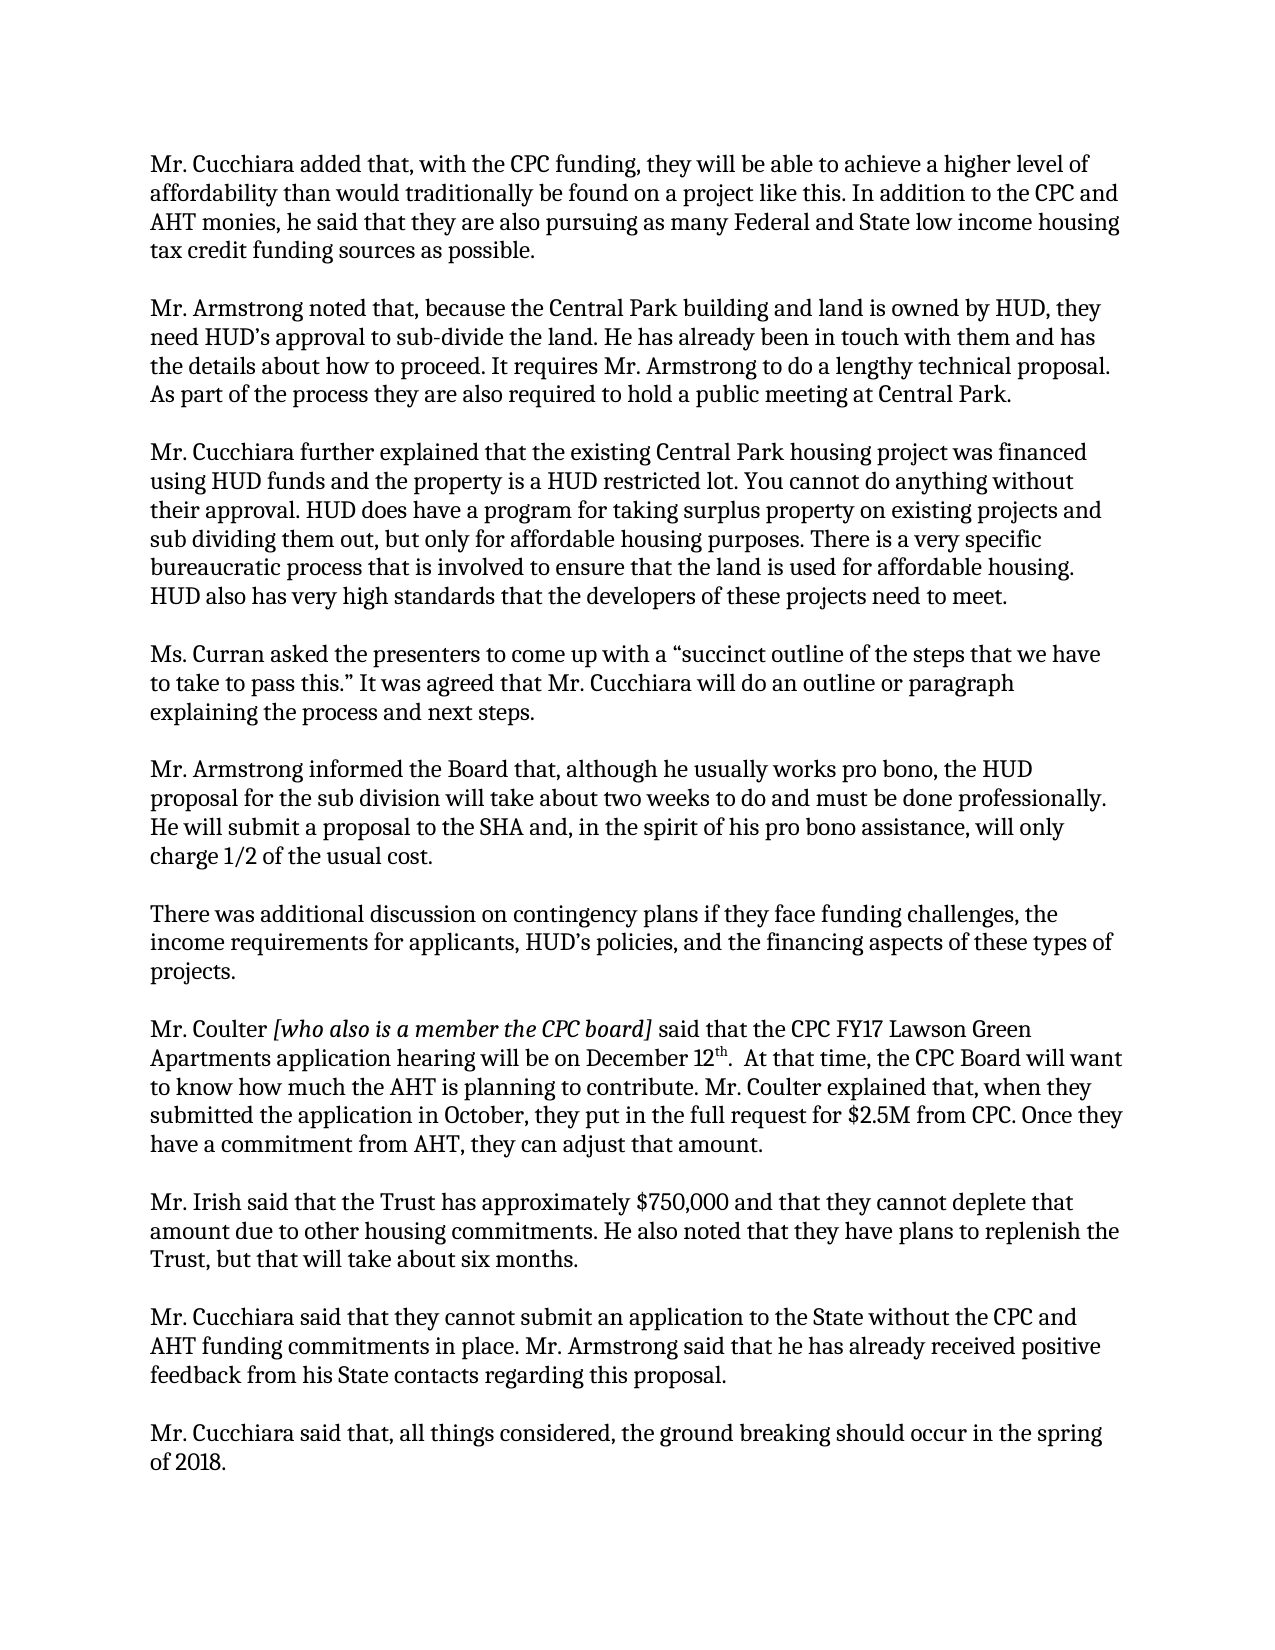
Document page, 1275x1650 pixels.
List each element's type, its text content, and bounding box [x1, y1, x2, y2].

text Ms. Curran asked the presenters to come up with a “succinct outline of the steps that we have to take to pass this.” It was agreed that Mr. Cucchiara will do an outline or paragraph explaining the process and next steps. [150, 640, 1125, 726]
text Mr. Coulter [who also is a member the CPC board] said that the CPC FY17 Lawson Green Apartments application hearing will be on December 12th. At that time, the CPC Board will want to know how much the AHT is planning to contribute. Mr. Coulter explained that, when they submitted the application in October, they put in the full request for $2.5M from CPC. Once they have a commitment from AHT, they can adjust that amount. [150, 1015, 1125, 1159]
text There was additional discussion on contingency plans if they face funding challenges, the income requirements for applicants, HUD’s policies, and the financing aspects of these types of projects. [150, 899, 1125, 986]
text Mr. Cucchiara said that they cannot submit an application to the State without the CPC and AHT funding commitments in place. Mr. Armstrong said that he has already received positive feedback from his State contacts regarding this proposal. [150, 1303, 1125, 1389]
text Mr. Armstrong informed the Board that, although he usually works pro bono, the HUD proposal for the sub division will take about two weeks to do and must be done professionally. He will submit a proposal to the SHA and, in the spirit of his pro bono assistance, will only charge 1/2 of the usual cost. [150, 755, 1125, 870]
text Mr. Armstrong noted that, because the Central Park building and land is owned by HUD, they need HUD’s approval to sub-divide the land. He has already been in touch with them and has the details about how to proceed. It requires Mr. Armstrong to do a lengthy technical proposal. As part of the process they are also required to hold a public meeting at Central Park. [150, 294, 1125, 409]
text Mr. Cucchiara added that, with the CPC funding, they will be able to achieve a higher level of affordability than would traditionally be found on a project like this. In addition to the CPC and AHT monies, he said that they are also pursuing as many Federal and State low income housing tax credit funding sources as possible. [150, 150, 1125, 265]
text Mr. Cucchiara further explained that the existing Central Park housing project was financed using HUD funds and the property is a HUD restricted lot. You cannot do anything without their approval. HUD does have a program for taking surplus property on existing projects and sub dividing them out, but only for affordable housing purposes. There is a very specific bureaucratic process that is involved to ensure that the land is used for affordable housing. HUD also has very high standards that the developers of these projects need to meet. [150, 438, 1125, 611]
text Mr. Cucchiara said that, all things considered, the ground breaking should occur in the spring of 2018. [150, 1419, 1125, 1476]
text Mr. Irish said that the Trust has approximately $750,000 and that they cannot deplete that amount due to other housing commitments. He also noted that they have plans to replenish the Trust, but that will take about six months. [150, 1188, 1125, 1274]
